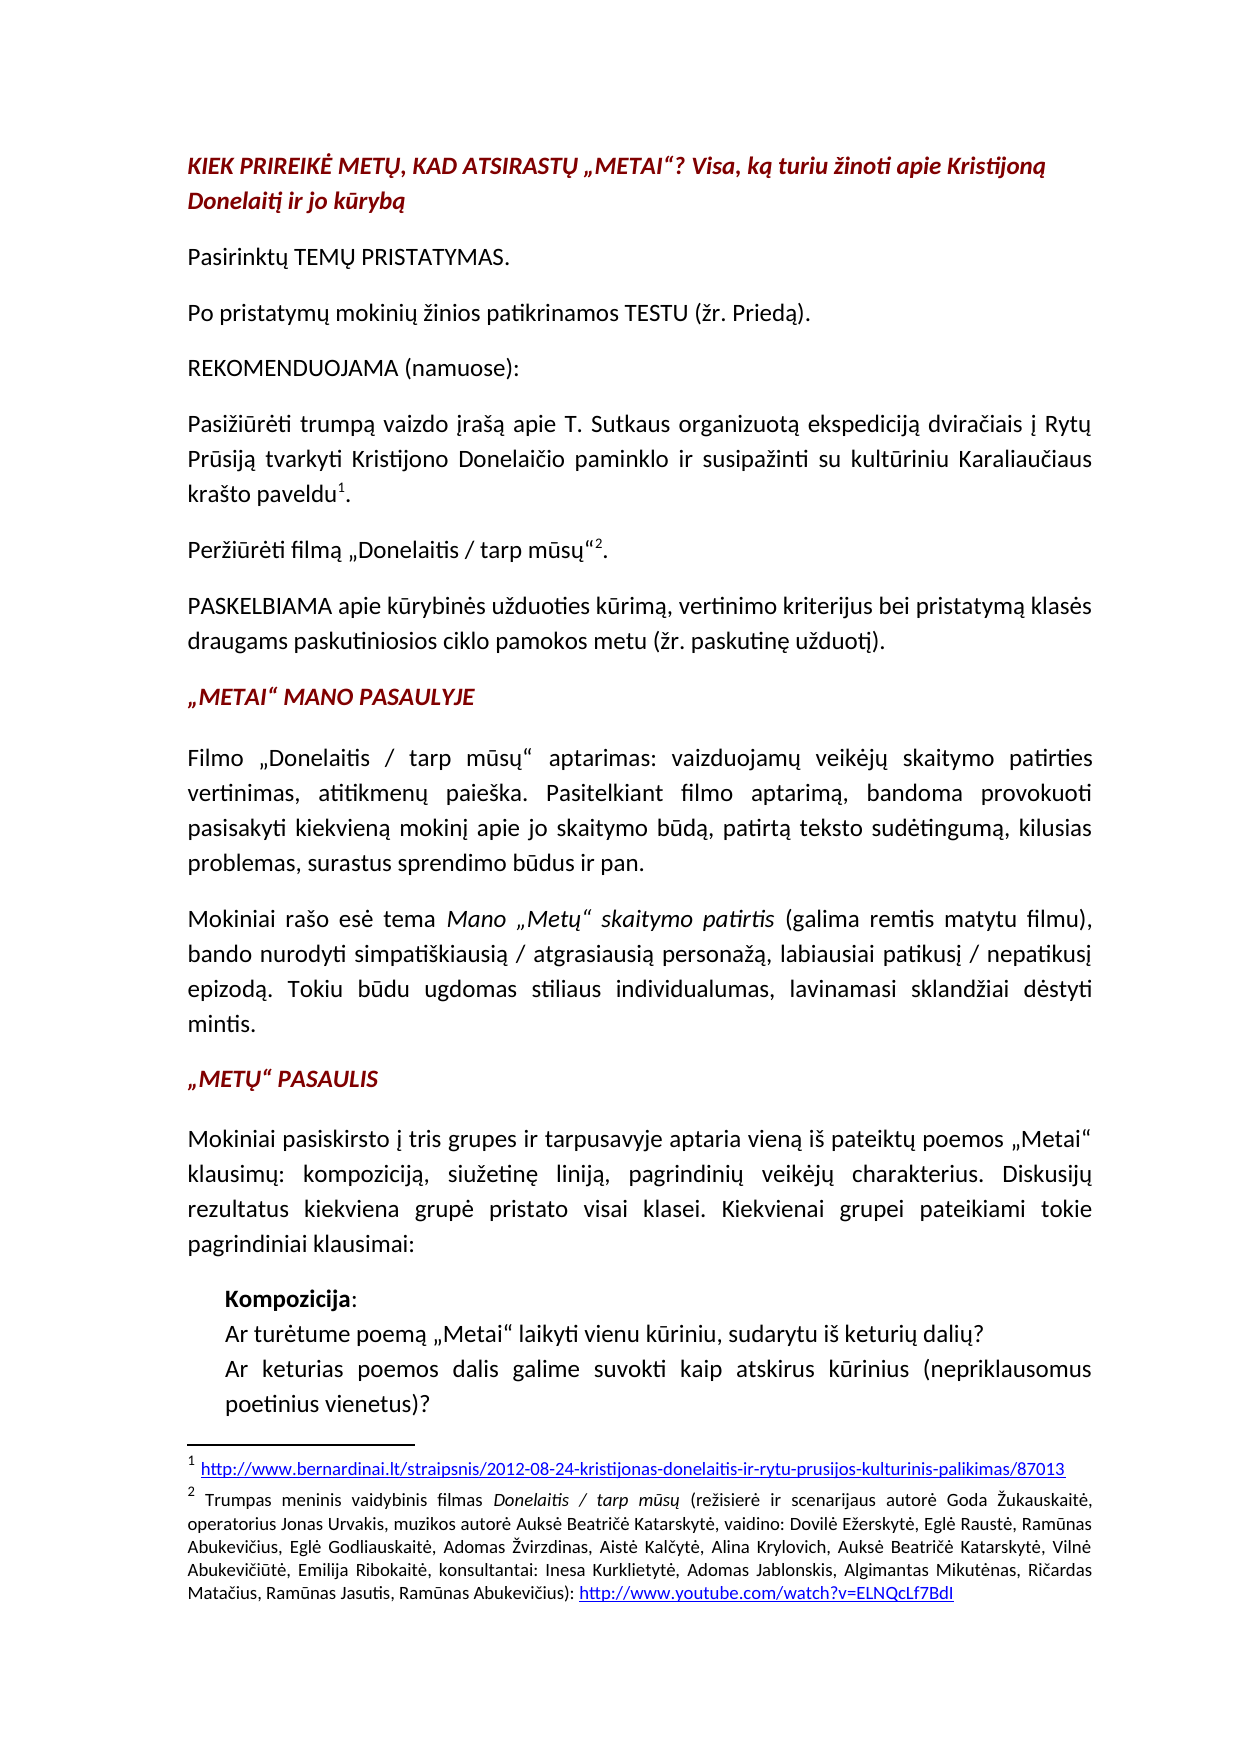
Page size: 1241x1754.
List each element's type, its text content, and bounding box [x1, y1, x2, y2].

text Pasižiūrėti trumpą vaizdo įrašą apie T. Sutkaus organizuotą ekspediciją dviračiais į Rytų Prūsiją tvarkyti Kristijono Donelaičio paminklo ir susipažinti su kultūriniu Karaliaučiaus krašto paveldu. [187, 408, 1093, 509]
text „METŲ“ PASAULIS [187, 1063, 1093, 1094]
text Mokiniai pasiskirsto į tris grupes ir tarpusavyje aptaria vieną iš pateiktų poemos „Metai“ klausimų: kompoziciją, siužetinę liniją, pagrindinių veikėjų charakterius. Diskusijų rezultatus kiekviena grupė pristato visai klasei. Kiekvienai grupei pateikiami tokie pagrindiniai klausimai: [187, 1123, 1093, 1258]
list Ar turėtume poemą „Metai“ laikyti vienu kūriniu, sudarytu iš keturių dalių? [225, 1319, 1093, 1349]
text PASKELBIAMA apie kūrybinės užduoties kūrimą, vertinimo kriterijus bei pristatymą klasės draugams paskutiniosios ciklo pamokos metu (žr. paskutinę užduotį). [187, 590, 1093, 656]
text Pasirinktų TEMŲ PRISTATYMAS. [187, 241, 1093, 271]
text REKOMENDUOJAMA (namuose): [187, 352, 1093, 383]
text Mokiniai rašo esė tema Mano „Metų“ skaitymo patirtis (galima remtis matytu filmu), bando nurodyti simpatiškiausią / atgrasiausią personažą, labiausiai patikusį / nepatikusį epizodą. Tokiu būdu ugdomas stiliaus individualumas, lavinamasi sklandžiai dėstyti mintis. [187, 903, 1093, 1038]
text Peržiūrėti filmą „Donelaitis / tarp mūsų“. [187, 534, 1093, 565]
text Po pristatymų mokinių žinios patikrinamos TESTU (žr. Priedą). [187, 297, 1093, 327]
text KIEK PRIREIKĖ METŲ, KAD ATSIRASTŲ „METAI“? Visa, ką turiu žinoti apie Kristijoną Donelaitį ir jo kūrybą [187, 150, 1093, 216]
text „METAI“ MANO PASAULYJE [187, 681, 1093, 711]
text Kompozicija: [225, 1284, 1093, 1314]
list Ar keturias poemos dalis galime suvokti kaip atskirus kūrinius (nepriklausomus poetinius vienetus)? [225, 1354, 1093, 1419]
text Filmo „Donelaitis / tarp mūsų“ aptarimas: vaizduojamų veikėjų skaitymo patirties vertinimas, atitikmenų paieška. Pasitelkiant filmo aptarimą, bandoma provokuoti pasisakyti kiekvieną mokinį apie jo skaitymo būdą, patirtą teksto sudėtingumą, kilusias problemas, surastus sprendimo būdus ir pan. [187, 742, 1093, 877]
